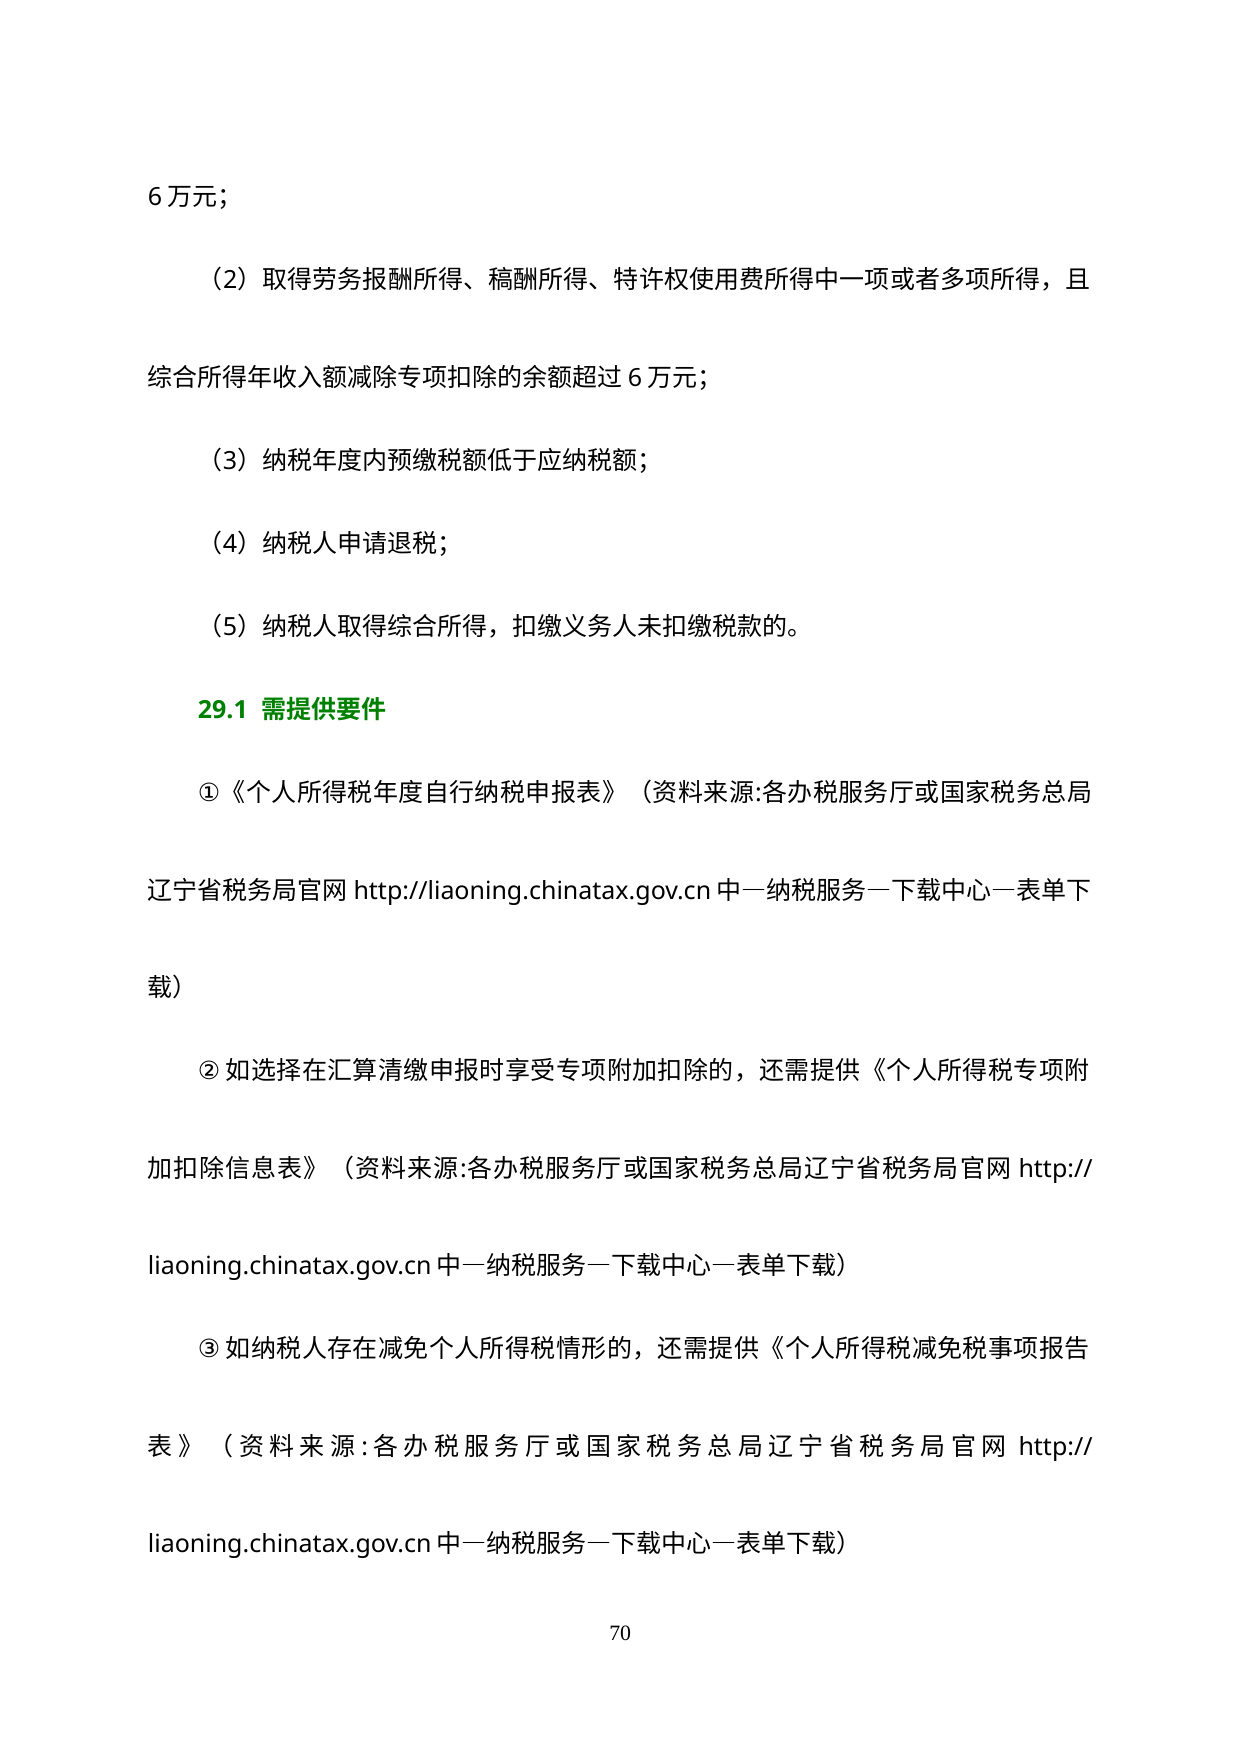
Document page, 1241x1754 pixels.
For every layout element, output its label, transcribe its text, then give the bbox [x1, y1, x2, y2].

text ①《个人所得税年度自行纳税申报表》（资料来源:各办税服务厅或国家税务总局辽宁省税务局官网http://liaoning.chinatax.gov.cn中—纳税服务—下载中心—表单下载） [148, 758, 1092, 1018]
text ③如纳税人存在减免个人所得税情形的，还需提供《个人所得税减免税事项报告表》（资料来源:各办税服务厅或国家税务总局辽宁省税务局官网http://liaoning.chinatax.gov.cn中—纳税服务—下载中心—表单下载） [148, 1314, 1092, 1574]
text （4）纳税人申请退税； [148, 509, 1092, 574]
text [148, 162, 1092, 227]
text （5）纳税人取得综合所得，扣缴义务人未扣缴税款的。 [148, 592, 1092, 657]
text ②如选择在汇算清缴申报时享受专项附加扣除的，还需提供《个人所得税专项附加扣除信息表》（资料来源:各办税服务厅或国家税务总局辽宁省税务局官网http://liaoning.chinatax.gov.cn中—纳税服务—下载中心—表单下载） [148, 1036, 1092, 1296]
text （3）纳税年度内预缴税额低于应纳税额； [148, 426, 1092, 491]
text （2）取得劳务报酬所得、稿酬所得、特许权使用费所得中一项或者多项所得，且综合所得年收入额减除专项扣除的余额超过6万元； [148, 245, 1092, 408]
text 29.1 需提供要件 [148, 675, 1092, 740]
